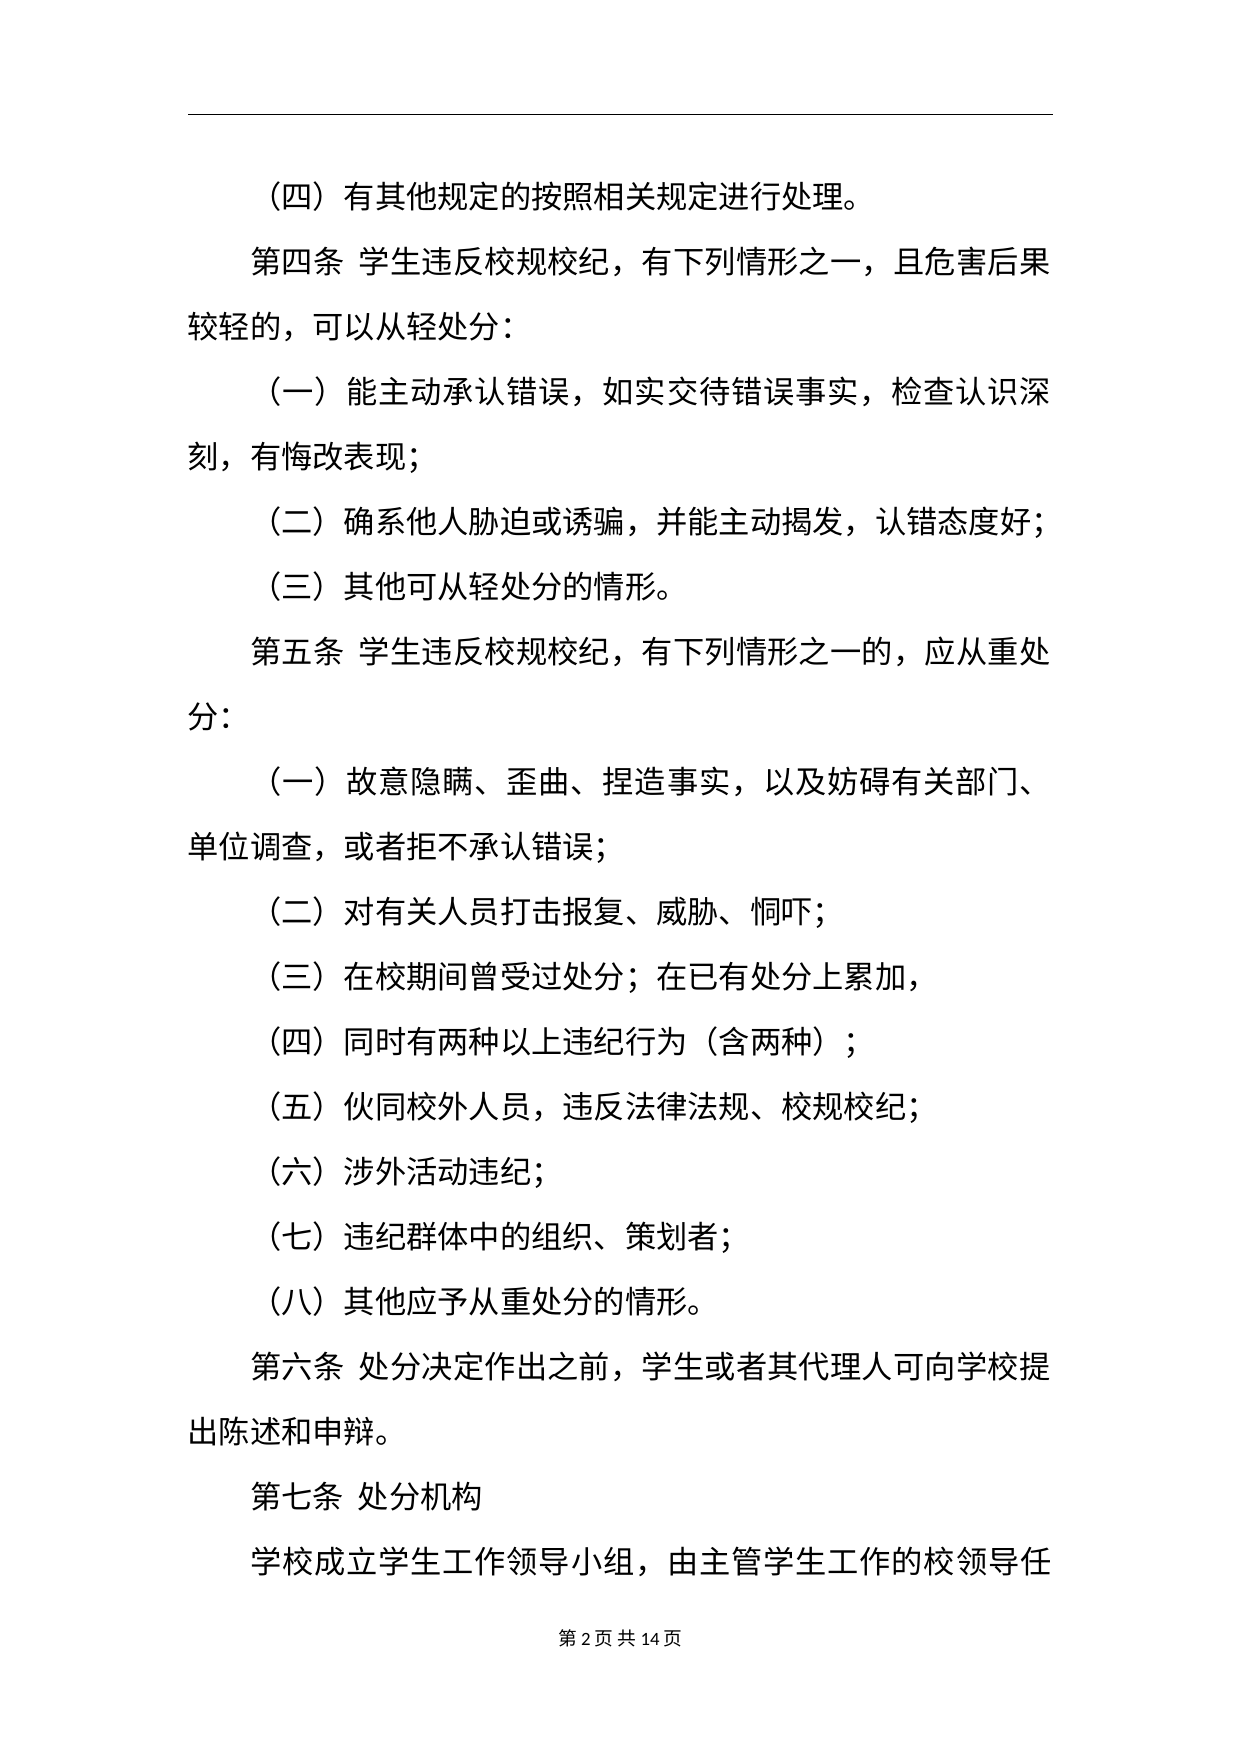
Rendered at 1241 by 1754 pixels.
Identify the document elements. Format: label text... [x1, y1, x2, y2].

text 第七条 处分机构 [187, 1462, 1053, 1527]
text （三）在校期间曾受过处分；在已有处分上累加， [187, 942, 1053, 1007]
text （三）其他可从轻处分的情形。 [187, 552, 1053, 617]
text 第五条 学生违反校规校纪，有下列情形之一的，应从重处分： [187, 617, 1053, 747]
text 第六条 处分决定作出之前，学生或者其代理人可向学校提出陈述和申辩。 [187, 1332, 1053, 1462]
text （四）有其他规定的按照相关规定进行处理。 [187, 162, 1053, 227]
text （五）伙同校外人员，违反法律法规、校规校纪； [187, 1072, 1053, 1137]
text （八）其他应予从重处分的情形。 [187, 1267, 1053, 1332]
text （一）能主动承认错误，如实交待错误事实，检查认识深刻，有悔改表现； [187, 357, 1053, 487]
text 第四条 学生违反校规校纪，有下列情形之一，且危害后果较轻的，可以从轻处分： [187, 227, 1053, 357]
text （二）对有关人员打击报复、威胁、恫吓； [187, 877, 1053, 942]
text （六）涉外活动违纪； [187, 1137, 1053, 1202]
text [187, 1527, 1053, 1592]
text （四）同时有两种以上违纪行为（含两种）； [187, 1007, 1053, 1072]
text （二）确系他人胁迫或诱骗，并能主动揭发，认错态度好； [187, 487, 1053, 552]
text （七）违纪群体中的组织、策划者； [187, 1202, 1053, 1267]
text （一）故意隐瞒、歪曲、捏造事实，以及妨碍有关部门、单位调查，或者拒不承认错误； [187, 747, 1053, 877]
